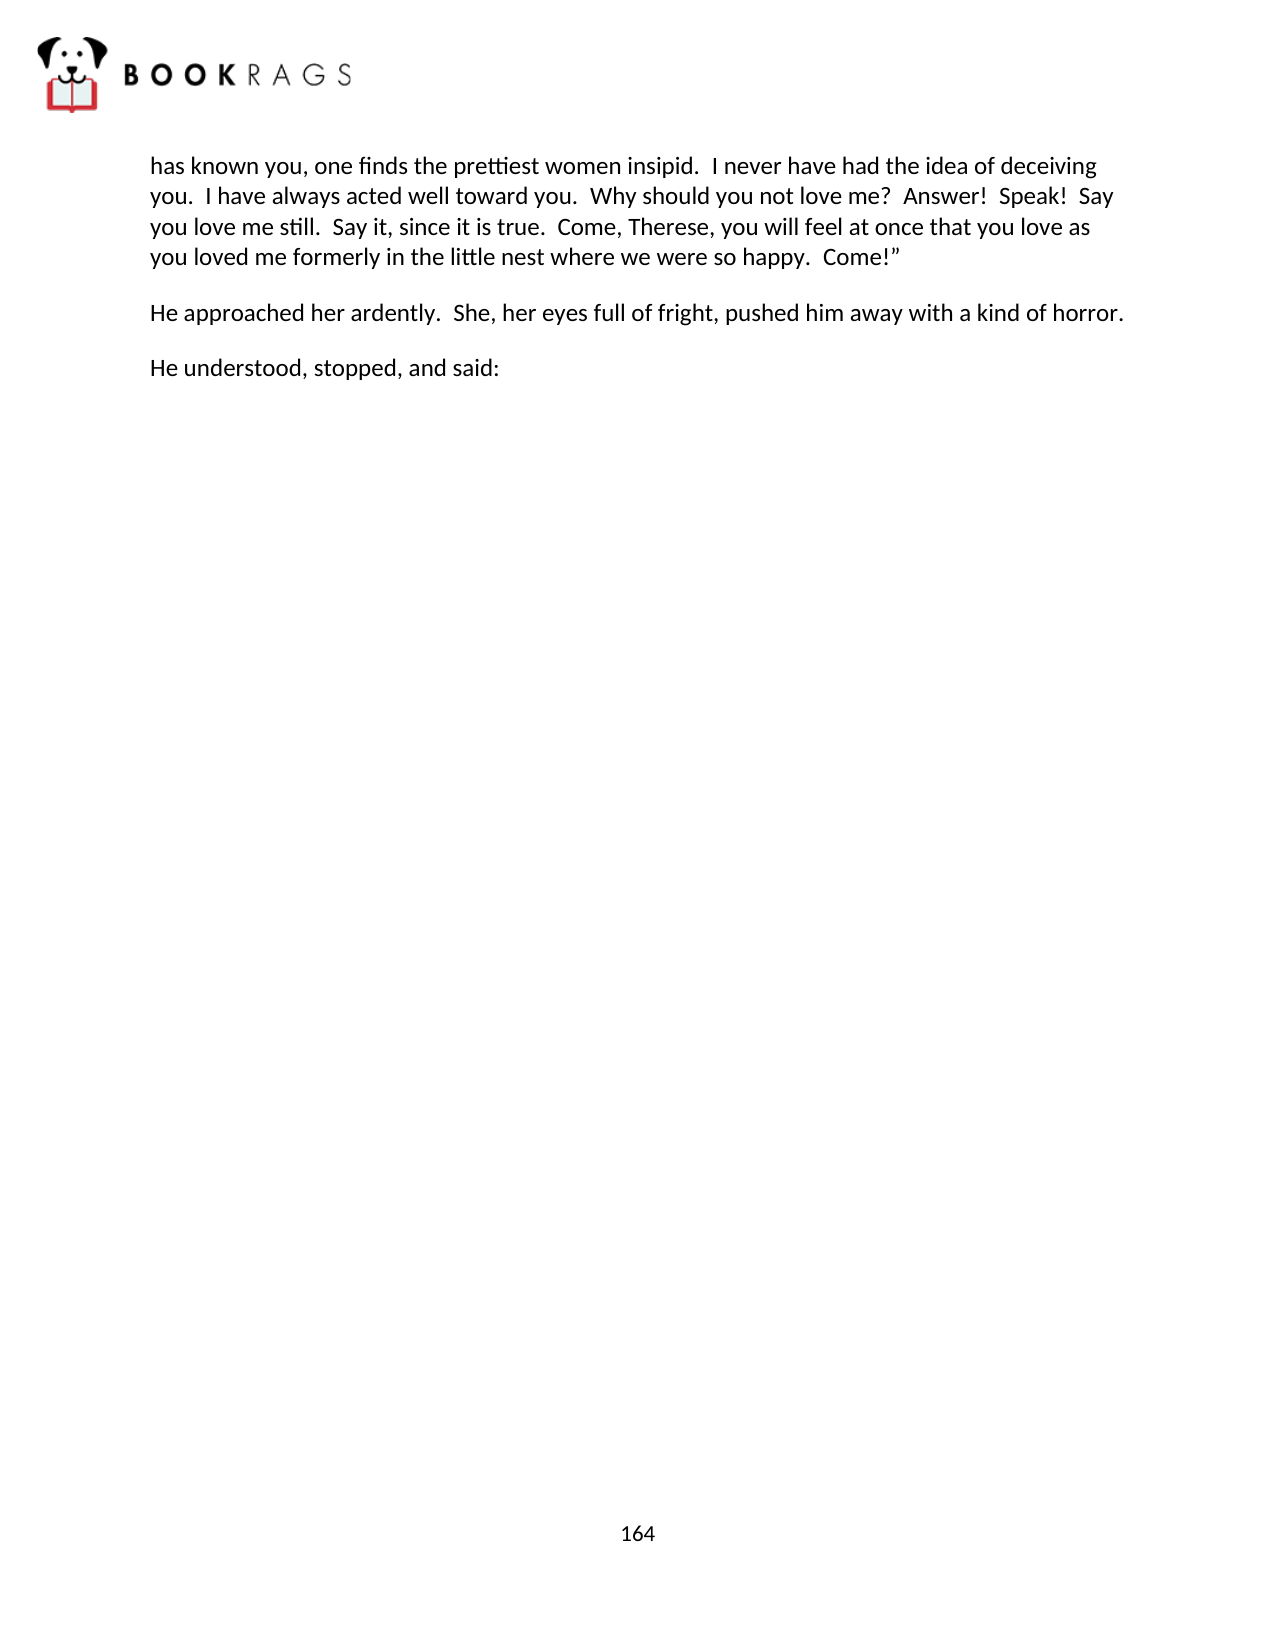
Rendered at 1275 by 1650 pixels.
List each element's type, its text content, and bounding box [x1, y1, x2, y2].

picture [37, 37, 351, 113]
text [150, 150, 1125, 272]
text He approached her ardently. She, her eyes full of fright, pushed him away with a kind of horror. [150, 297, 1125, 328]
text He understood, stopped, and said: [150, 353, 1125, 383]
